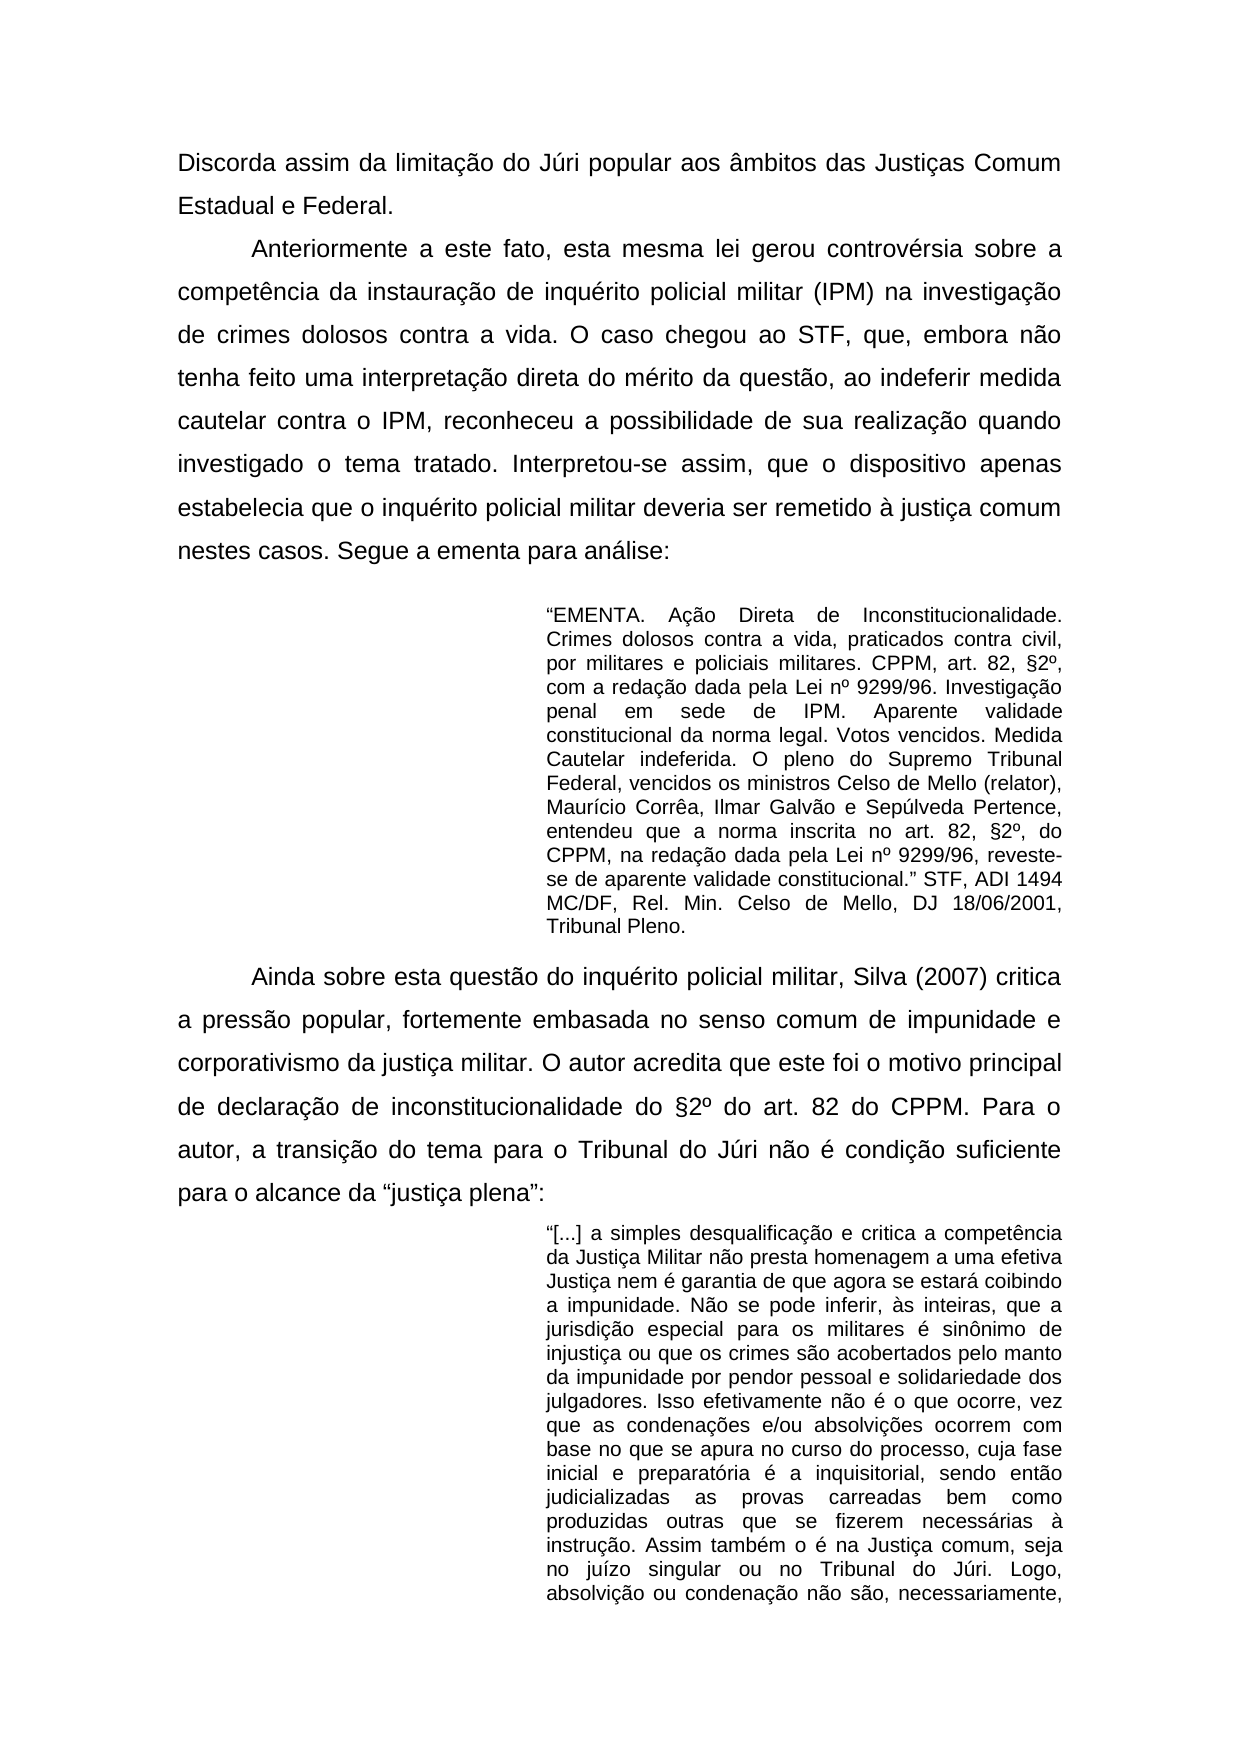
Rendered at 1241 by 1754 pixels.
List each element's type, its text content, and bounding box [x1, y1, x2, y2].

text Ainda sobre esta questão do inquérito policial militar, Silva (2007) critica a pressão popular, fortemente embasada no senso comum de impunidade e corporativismo da justiça militar. O autor acredita que este foi o motivo principal de declaração de inconstitucionalidade do §2º do art. 82 do CPPM. Para o autor, a transição do tema para o Tribunal do Júri não é condição suficiente para o alcance da “justiça plena”: [177, 962, 1063, 1207]
text “EMENTA. Ação Direta de Inconstitucionalidade. Crimes dolosos contra a vida, praticados contra civil, por militares e policiais militares. CPPM, art. 82, §2º, com a redação dada pela Lei nº 9299/96. Investigação penal em sede de IPM. Aparente validade constitucional da norma legal. Votos vencidos. Medida Cautelar indeferida. O pleno do Supremo Tribunal Federal, vencidos os ministros Celso de Mello (relator), Maurício Corrêa, Ilmar Galvão e Sepúlveda Pertence, entendeu que a norma inscrita no art. 82, §2º, do CPPM, na redação dada pela Lei nº 9299/96, reveste-se de aparente validade constitucional.” STF, ADI 1494 MC/DF, Rel. Min. Celso de Mello, DJ 18/06/2001, Tribunal Pleno. [546, 603, 1063, 938]
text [177, 148, 1063, 219]
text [546, 1221, 1063, 1604]
text Anteriormente a este fato, esta mesma lei gerou controvérsia sobre a competência da instauração de inquérito policial militar (IPM) na investigação de crimes dolosos contra a vida. O caso chegou ao STF, que, embora não tenha feito uma interpretação direta do mérito da questão, ao indeferir medida cautelar contra o IPM, reconheceu a possibilidade de sua realização quando investigado o tema tratado. Interpretou-se assim, que o dispositivo apenas estabelecia que o inquérito policial militar deveria ser remetido à justiça comum nestes casos. Segue a ementa para análise: [177, 234, 1063, 564]
